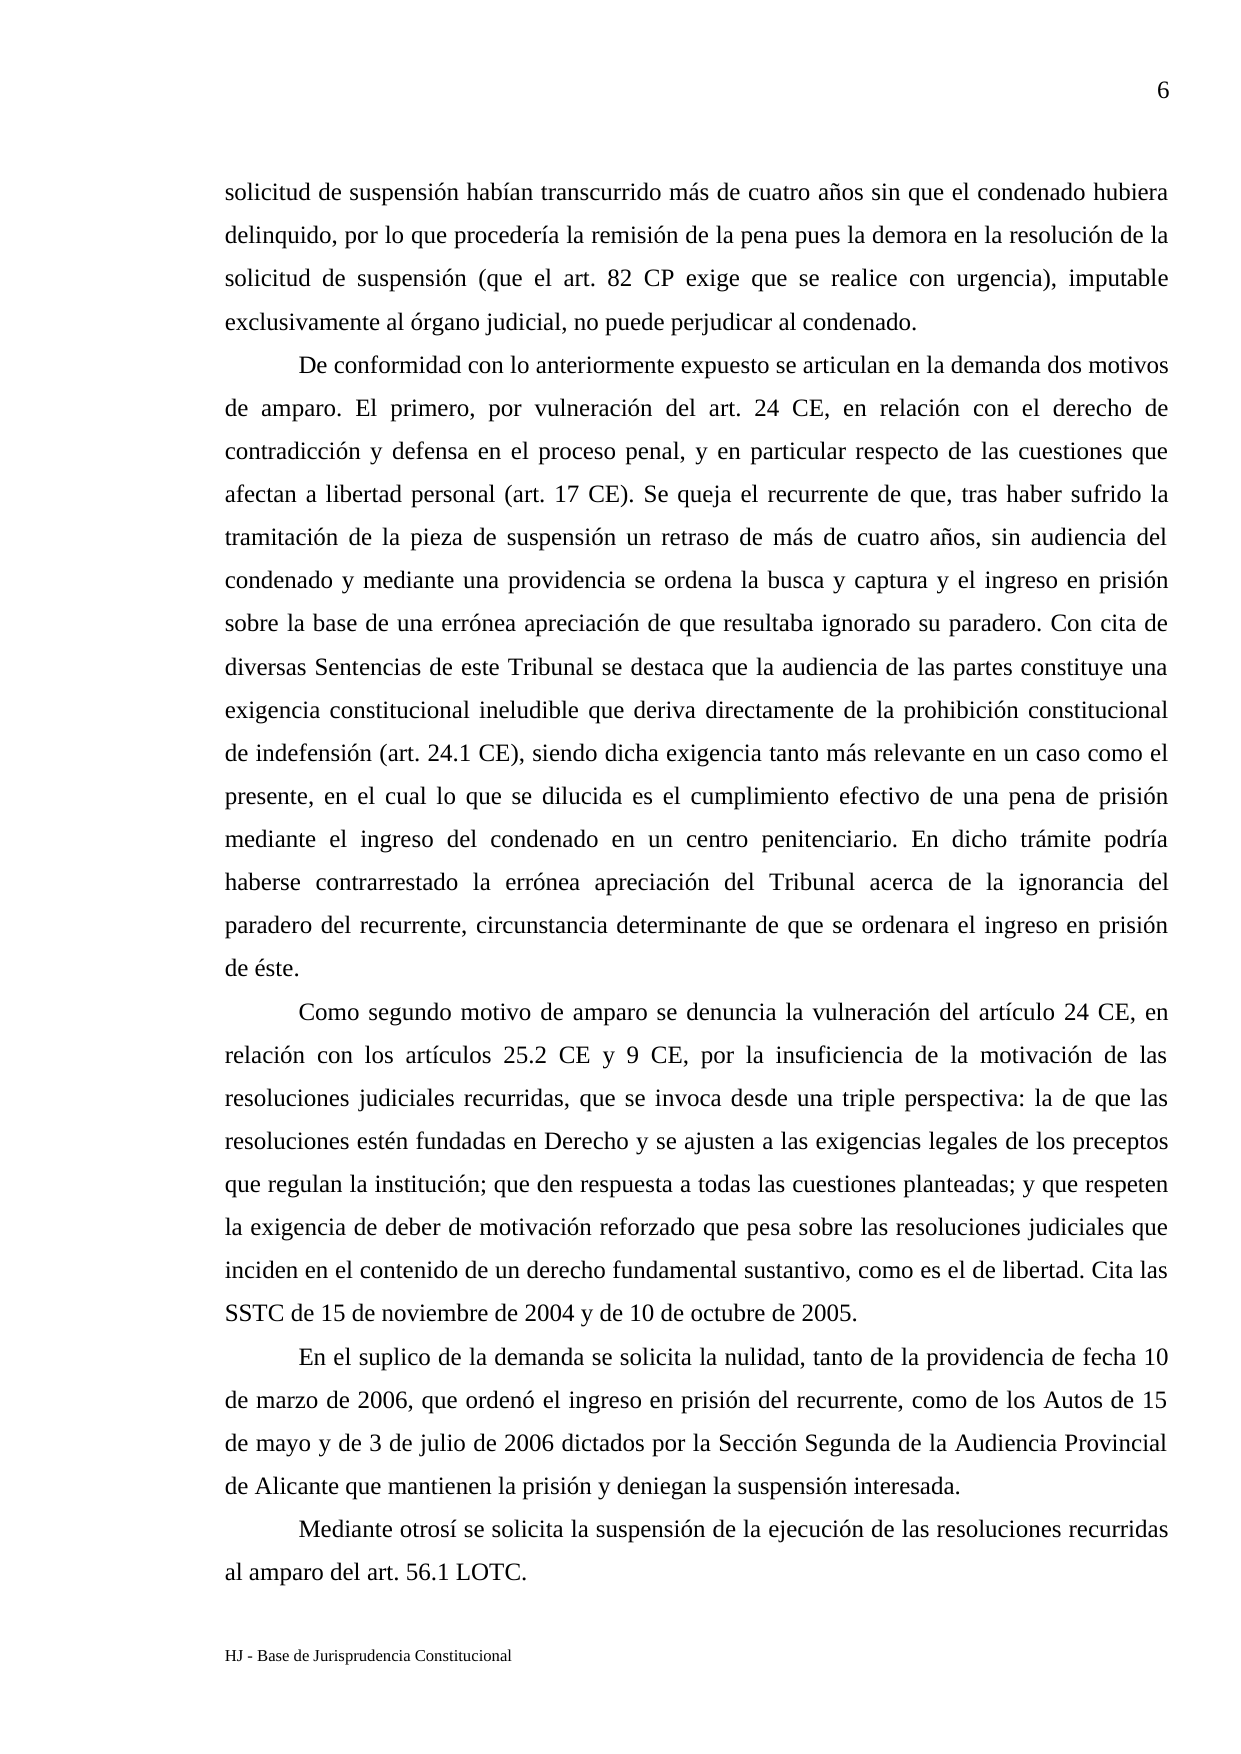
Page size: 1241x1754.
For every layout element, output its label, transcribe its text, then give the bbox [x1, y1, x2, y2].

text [224, 177, 1169, 335]
text En el suplico de la demanda se solicita la nulidad, tanto de la providencia de fecha 10 de marzo de 2006, que ordenó el ingreso en prisión del recurrente, como de los Autos de 15 de mayo y de 3 de julio de 2006 dictados por la Sección Segunda de la Audiencia Provincial de Alicante que mantienen la prisión y deniegan la suspensión interesada. [224, 1342, 1169, 1500]
text Mediante otrosí se solicita la suspensión de la ejecución de las resoluciones recurridas al amparo del art. 56.1 LOTC. [224, 1514, 1169, 1586]
text Como segundo motivo de amparo se denuncia la vulneración del artículo 24 CE, en relación con los artículos 25.2 CE y 9 CE, por la insuficiencia de la motivación de las resoluciones judiciales recurridas, que se invoca desde una triple perspectiva: la de que las resoluciones estén fundadas en Derecho y se ajusten a las exigencias legales de los preceptos que regulan la institución; que den respuesta a todas las cuestiones planteadas; y que respeten la exigencia de deber de motivación reforzado que pesa sobre las resoluciones judiciales que inciden en el contenido de un derecho fundamental sustantivo, como es el de libertad. Cita las SSTC de 15 de noviembre de 2004 y de 10 de octubre de 2005. [224, 997, 1169, 1327]
text De conformidad con lo anteriormente expuesto se articulan en la demanda dos motivos de amparo. El primero, por vulneración del art. 24 CE, en relación con el derecho de contradicción y defensa en el proceso penal, y en particular respecto de las cuestiones que afectan a libertad personal (art. 17 CE). Se queja el recurrente de que, tras haber sufrido la tramitación de la pieza de suspensión un retraso de más de cuatro años, sin audiencia del condenado y mediante una providencia se ordena la busca y captura y el ingreso en prisión sobre la base de una errónea apreciación de que resultaba ignorado su paradero. Con cita de diversas Sentencias de este Tribunal se destaca que la audiencia de las partes constituye una exigencia constitucional ineludible que deriva directamente de la prohibición constitucional de indefensión (art. 24.1 CE), siendo dicha exigencia tanto más relevante en un caso como el presente, en el cual lo que se dilucida es el cumplimiento efectivo de una pena de prisión mediante el ingreso del condenado en un centro penitenciario. En dicho trámite podría haberse contrarrestado la errónea apreciación del Tribunal acerca de la ignorancia del paradero del recurrente, circunstancia determinante de que se ordenara el ingreso en prisión de éste. [224, 350, 1169, 982]
